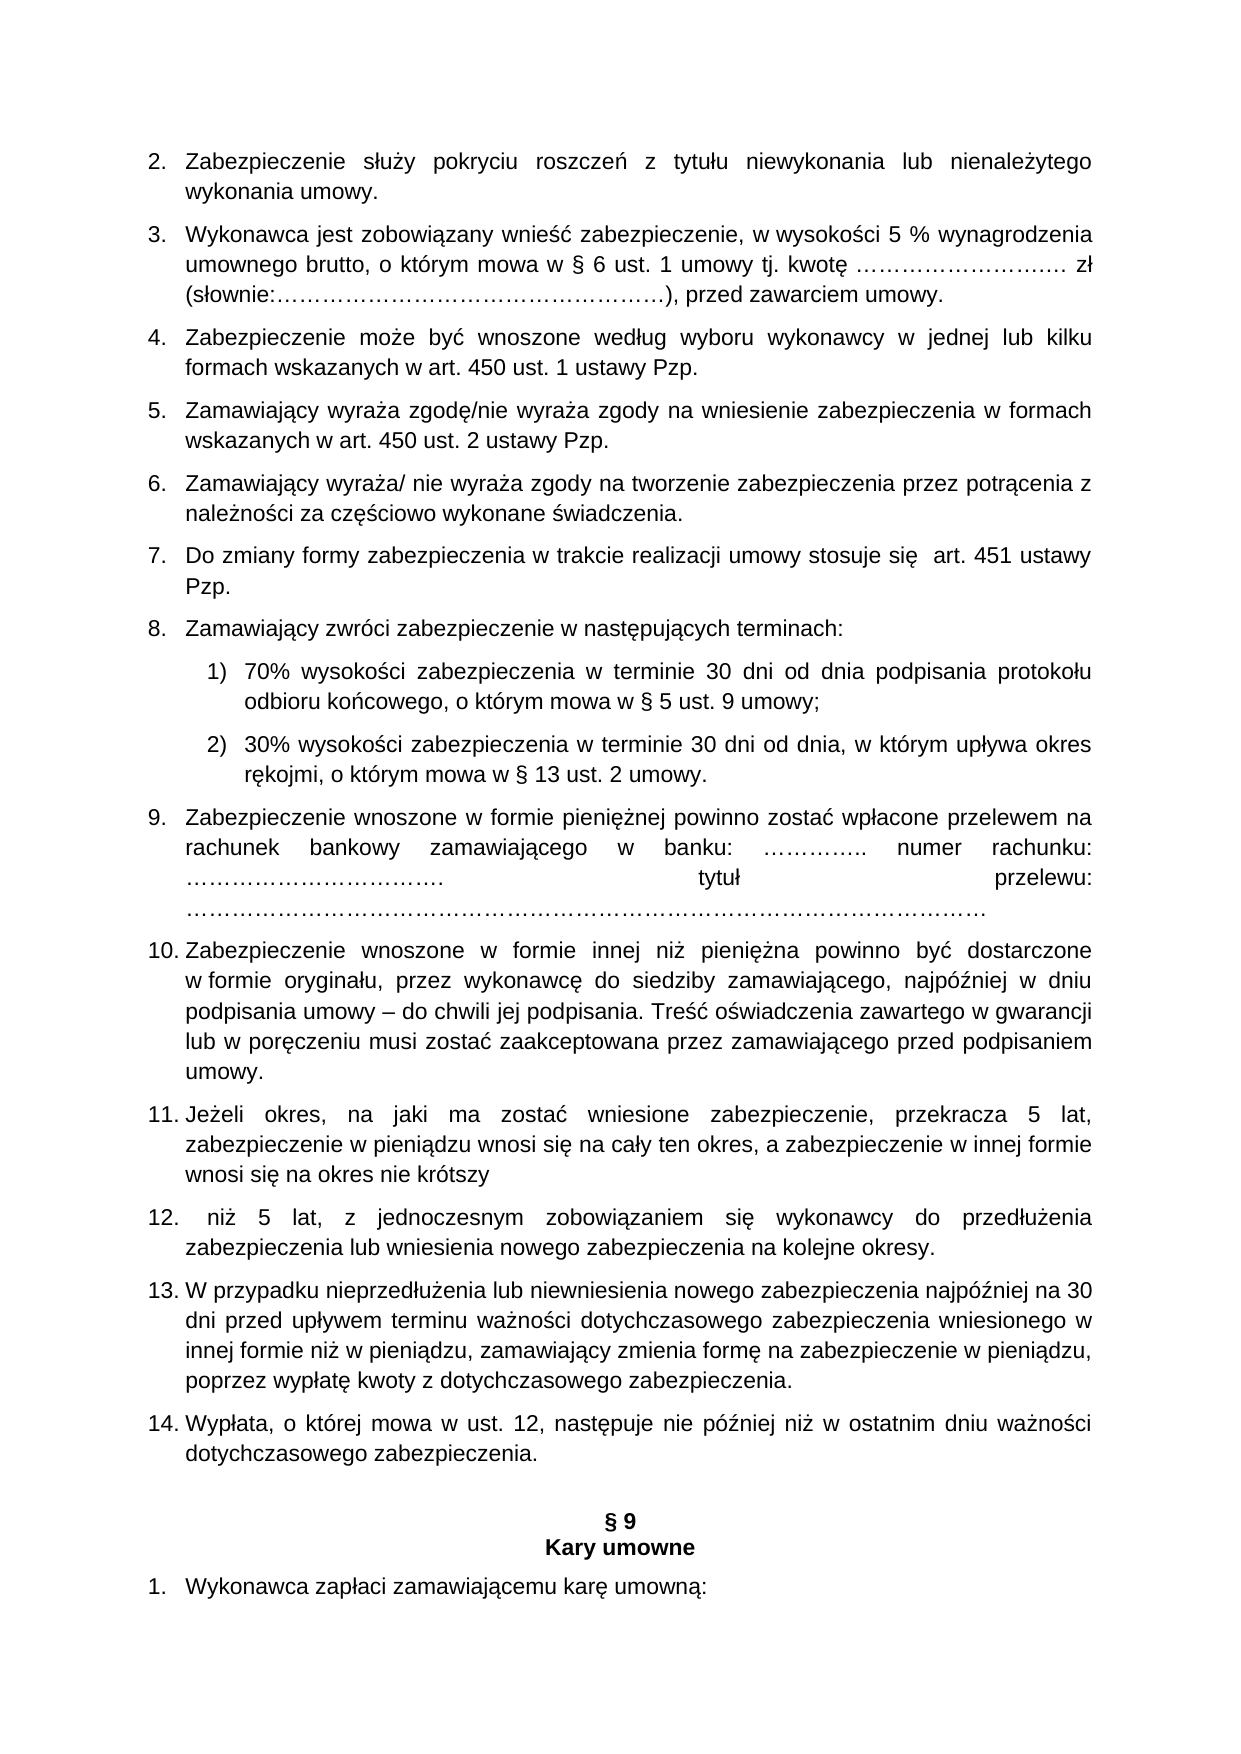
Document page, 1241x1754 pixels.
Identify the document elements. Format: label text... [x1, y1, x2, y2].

list Do zmiany formy zabezpieczenia w trakcie realizacji umowy stosuje się art. 451 ustawy Pzp. [148, 542, 1093, 599]
list Zamawiający zwróci zabezpieczenie w następujących terminach: [148, 615, 1093, 642]
list Zabezpieczenie wnoszone w formie innej niż pieniężna powinno być dostarczone w formie oryginału, przez wykonawcę do siedziby zamawiającego, najpóźniej w dniu podpisania umowy – do chwili jej podpisania. Treść oświadczenia zawartego w gwarancji lub w poręczeniu musi zostać zaakceptowana przez zamawiającego przed podpisaniem umowy. [148, 937, 1093, 1084]
list Zabezpieczenie służy pokryciu roszczeń z tytułu niewykonania lub nienależytego wykonania umowy. [148, 148, 1093, 204]
list Zabezpieczenie może być wnoszone według wyboru wykonawcy w jednej lub kilku formach wskazanych w art. 450 ust. 1 ustawy Pzp. [148, 324, 1093, 380]
list Wykonawca jest zobowiązany wnieść zabezpieczenie, w wysokości 5 % wynagrodzenia umownego brutto, o którym mowa w § 6 ust. 1 umowy tj. kwotę …………………….… zł (słownie:……………………………………………), przed zawarciem umowy. [148, 221, 1093, 307]
list niż 5 lat, z jednoczesnym zobowiązaniem się wykonawcy do przedłużenia zabezpieczenia lub wniesienia nowego zabezpieczenia na kolejne okresy. [148, 1204, 1093, 1260]
list Wykonawca zapłaci zamawiającemu karę umowną: [148, 1573, 1093, 1599]
list Zabezpieczenie wnoszone w formie pieniężnej powinno zostać wpłacone przelewem na rachunek bankowy zamawiającego w banku: ………….. numer rachunku: ……………………………. tytuł przelewu: …………………………………………………………………………………………… [148, 804, 1093, 921]
list Zamawiający wyraża zgodę/nie wyraża zgody na wniesienie zabezpieczenia w formach wskazanych w art. 450 ust. 2 ustawy Pzp. [148, 397, 1093, 453]
text § 9 [148, 1508, 1093, 1534]
list Zamawiający wyraża/ nie wyraża zgody na tworzenie zabezpieczenia przez potrącenia z należności za częściowo wykonane świadczenia. [148, 469, 1093, 526]
list Jeżeli okres, na jaki ma zostać wniesione zabezpieczenie, przekracza 5 lat, zabezpieczenie w pieniądzu wnosi się na cały ten okres, a zabezpieczenie w innej formie wnosi się na okres nie krótszy [148, 1101, 1093, 1187]
list 30% wysokości zabezpieczenia w terminie 30 dni od dnia, w którym upływa okres rękojmi, o którym mowa w § 13 ust. 2 umowy. [207, 731, 1093, 787]
list W przypadku nieprzedłużenia lub niewniesienia nowego zabezpieczenia najpóźniej na 30 dni przed upływem terminu ważności dotychczasowego zabezpieczenia wniesionego w innej formie niż w pieniądzu, zamawiający zmienia formę na zabezpieczenie w pieniądzu, poprzez wypłatę kwoty z dotychczasowego zabezpieczenia. [148, 1277, 1093, 1394]
list 70% wysokości zabezpieczenia w terminie 30 dni od dnia podpisania protokołu odbioru końcowego, o którym mowa w § 5 ust. 9 umowy; [207, 658, 1093, 714]
text Kary umowne [148, 1534, 1093, 1561]
list Wypłata, o której mowa w ust. 12, następuje nie później niż w ostatnim dniu ważności dotychczasowego zabezpieczenia. [148, 1410, 1093, 1467]
